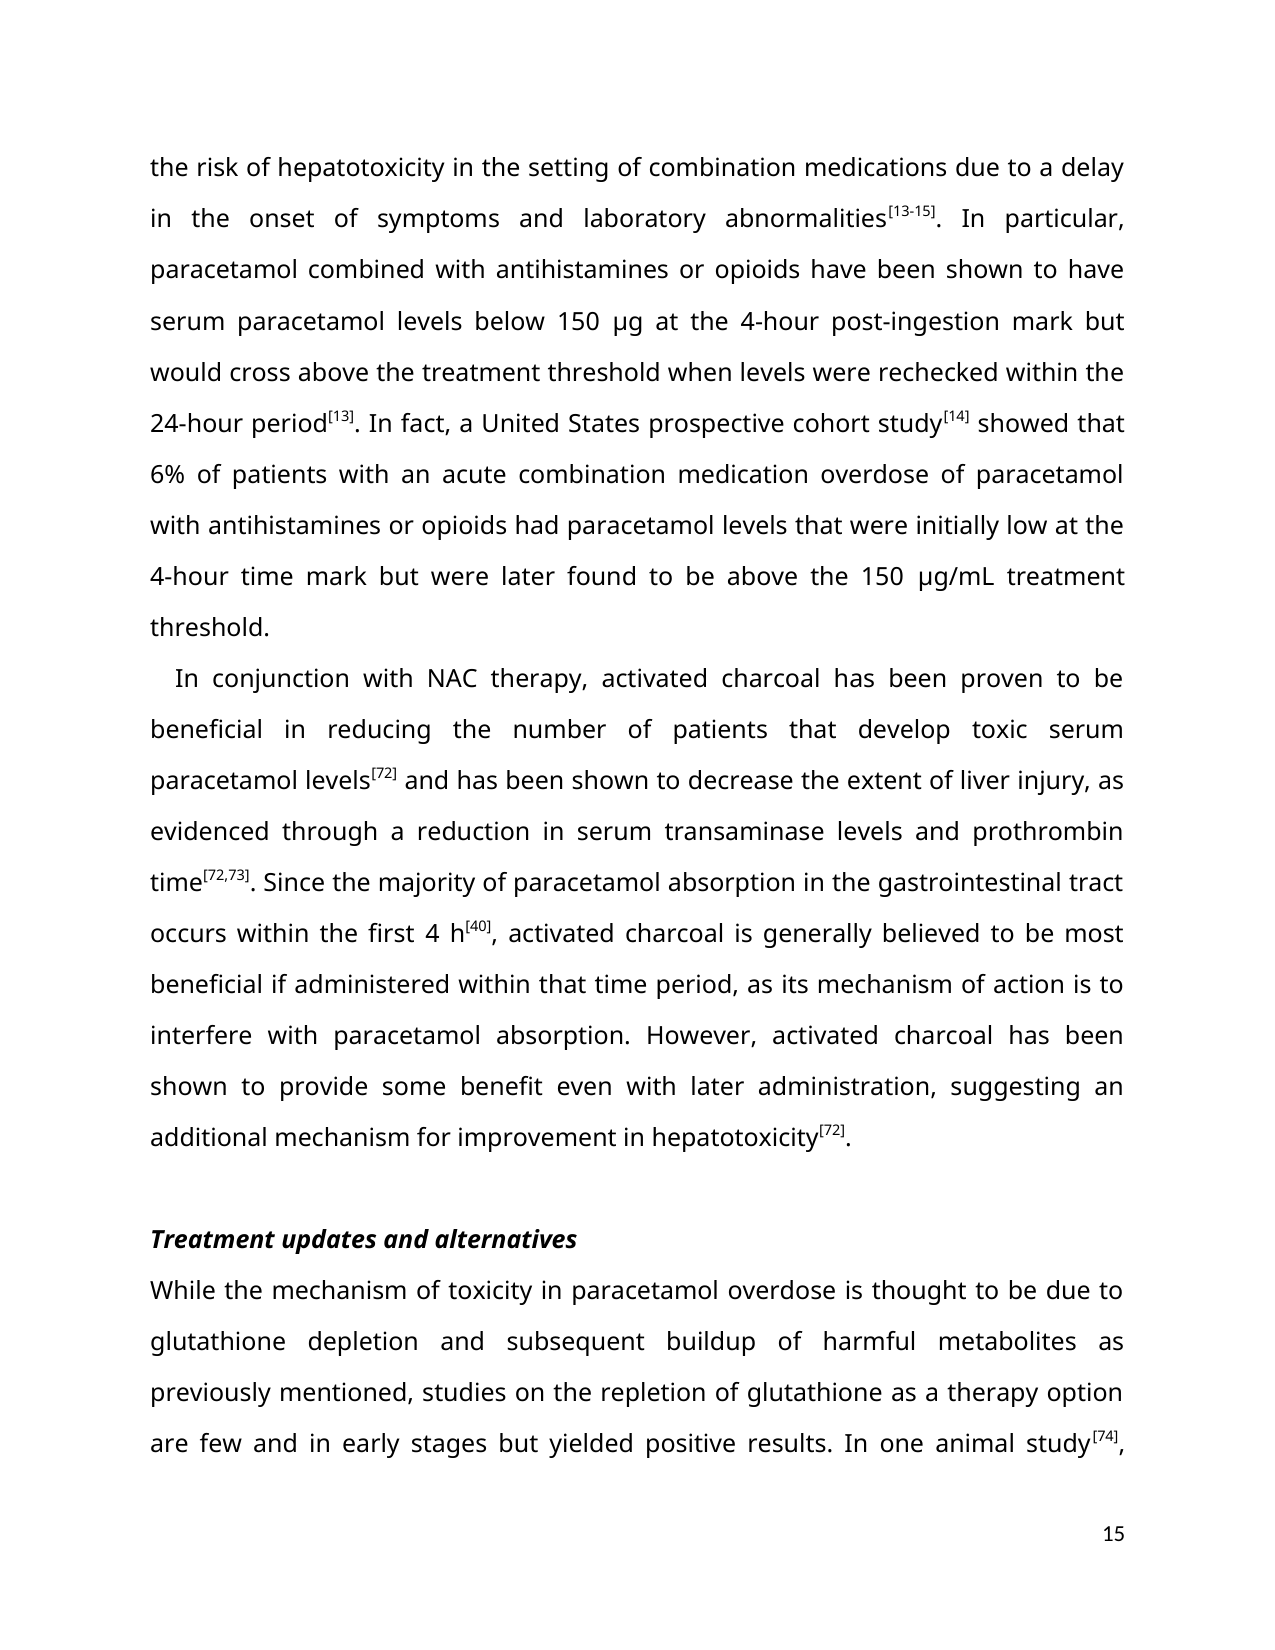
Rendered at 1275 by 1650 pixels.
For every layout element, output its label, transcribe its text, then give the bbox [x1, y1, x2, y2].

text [150, 1273, 1125, 1460]
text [150, 150, 1125, 643]
text Treatment updates and alternatives [150, 1222, 1125, 1256]
text In conjunction with NAC therapy, activated charcoal has been proven to be beneficial in reducing the number of patients that develop toxic serum paracetamol levels[72] and has been shown to decrease the extent of liver injury, as evidenced through a reduction in serum transaminase levels and prothrombin time[72,73]. Since the majority of paracetamol absorption in the gastrointestinal tract occurs within the first 4 h[40], activated charcoal is generally believed to be most beneficial if administered within that time period, as its mechanism of action is to interfere with paracetamol absorption. However, activated charcoal has been shown to provide some benefit even with later administration, suggesting an additional mechanism for improvement in hepatotoxicity[72]. [150, 660, 1125, 1154]
